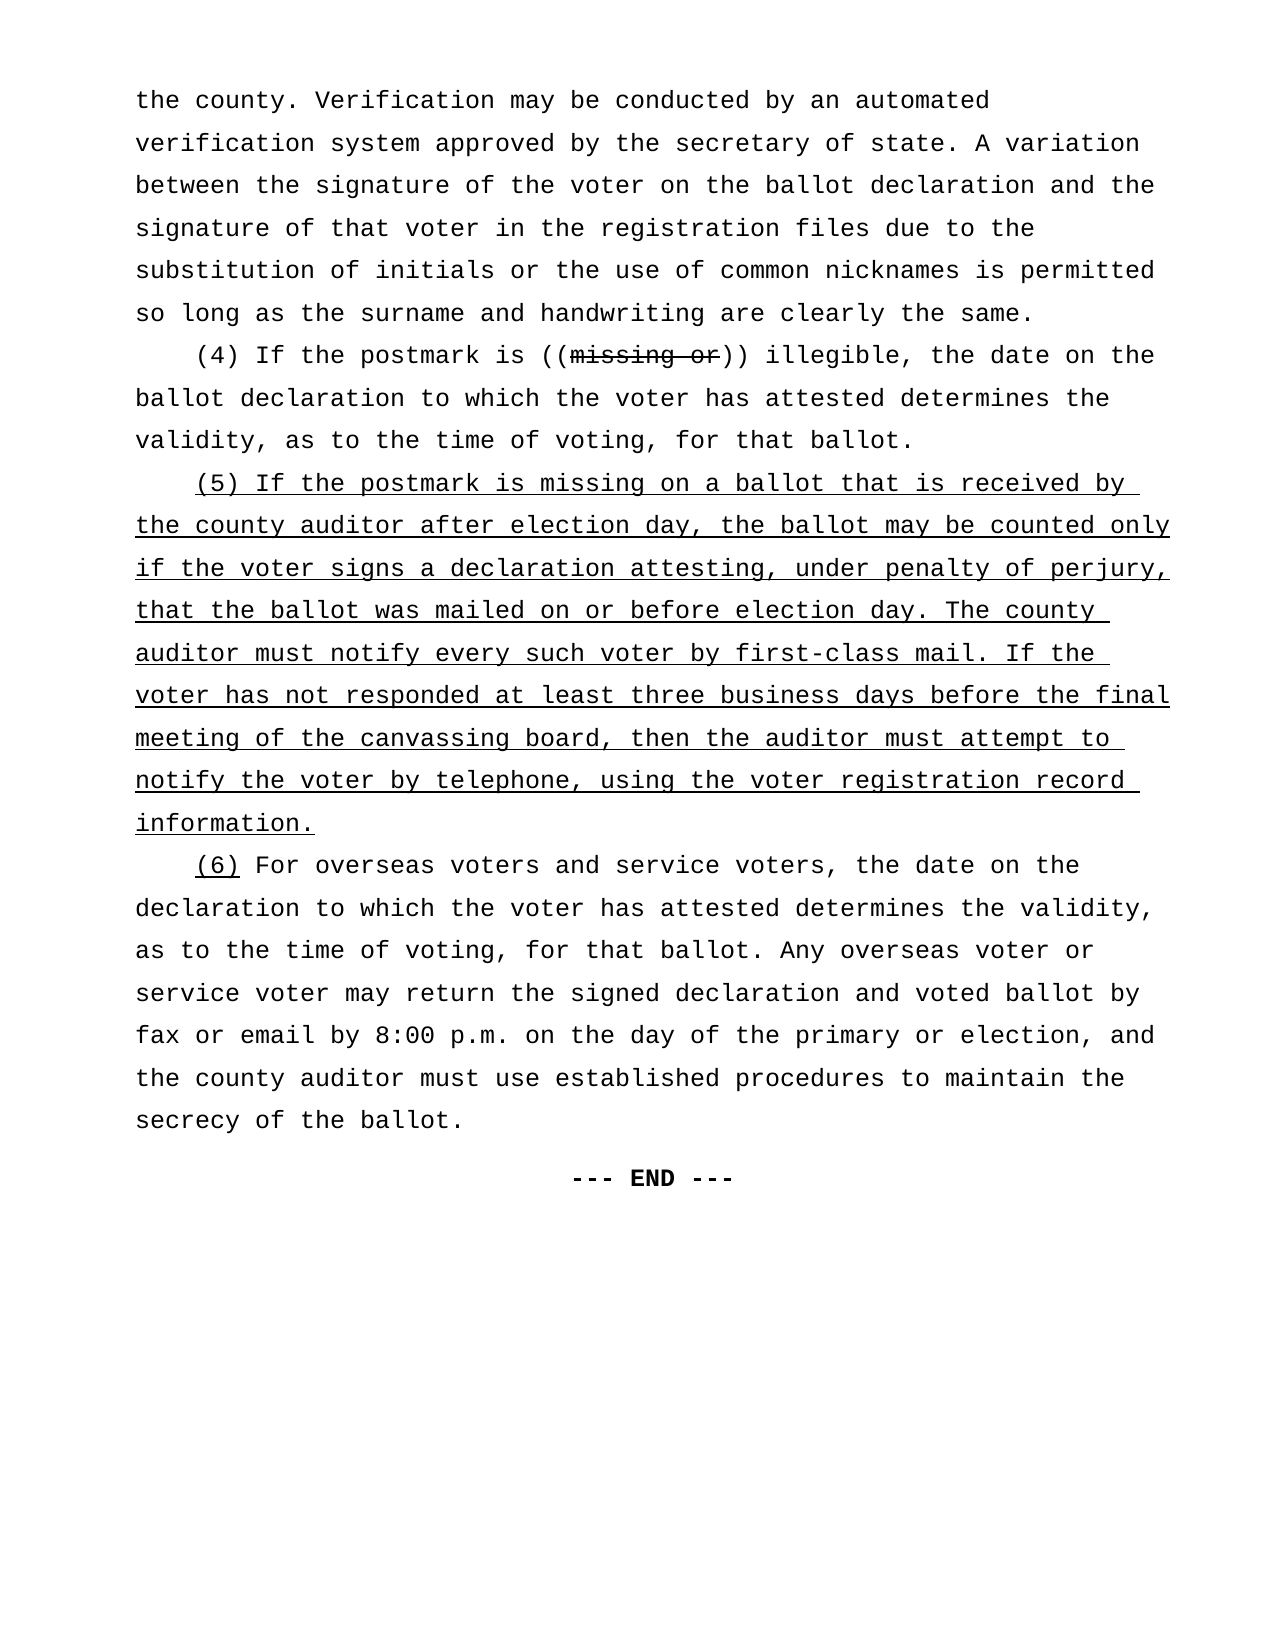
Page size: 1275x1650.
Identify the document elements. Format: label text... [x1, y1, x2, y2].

text (5) If the postmark is missing on a ballot that is received by the county auditor after election day, the ballot may be counted only if the voter signs a declaration attesting, under penalty of perjury, that the ballot was mailed on or before election day. The county auditor must notify every such voter by first-class mail. If the voter has not responded at least three business days before the final meeting of the canvassing board, then the auditor must attempt to notify the voter by telephone, using the voter registration record information. [135, 580, 1170, 706]
text (4) If the postmark is ((missing or)) illegible, the date on the ballot declaration to which the voter has attested determines the validity, as to the time of voting, for that ballot. [135, 330, 1170, 457]
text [135, 75, 1170, 330]
text (6) For overseas voters and service voters, the date on the declaration to which the voter has attested determines the validity, as to the time of voting, for that ballot. Any overseas voter or service voter may return the signed declaration and voted ballot by fax or email by 8:00 p.m. on the day of the primary or election, and the county auditor must use established procedures to maintain the secrecy of the ballot. [135, 840, 1170, 1137]
text (5) If the postmark is missing on a ballot that is received by the county auditor after election day, the ballot may be counted only if the voter signs a declaration attesting, under penalty of perjury, that the ballot was mailed on or before election day. The county auditor must notify every such voter by first-class mail. If the voter has not responded at least three business days before the final meeting of the canvassing board, then the auditor must attempt to notify the voter by telephone, using the voter registration record information. [135, 708, 1170, 840]
text --- END --- [135, 1166, 1170, 1194]
text (5) If the postmark is missing on a ballot that is received by the county auditor after election day, the ballot may be counted only if the voter signs a declaration attesting, under penalty of perjury, that the ballot was mailed on or before election day. The county auditor must notify every such voter by first-class mail. If the voter has not responded at least three business days before the final meeting of the canvassing board, then the auditor must attempt to notify the voter by telephone, using the voter registration record information. [135, 538, 1170, 579]
text (5) If the postmark is missing on a ballot that is received by the county auditor after election day, the ballot may be counted only if the voter signs a declaration attesting, under penalty of perjury, that the ballot was mailed on or before election day. The county auditor must notify every such voter by first-class mail. If the voter has not responded at least three business days before the final meeting of the canvassing board, then the auditor must attempt to notify the voter by telephone, using the voter registration record information. [135, 457, 1170, 536]
